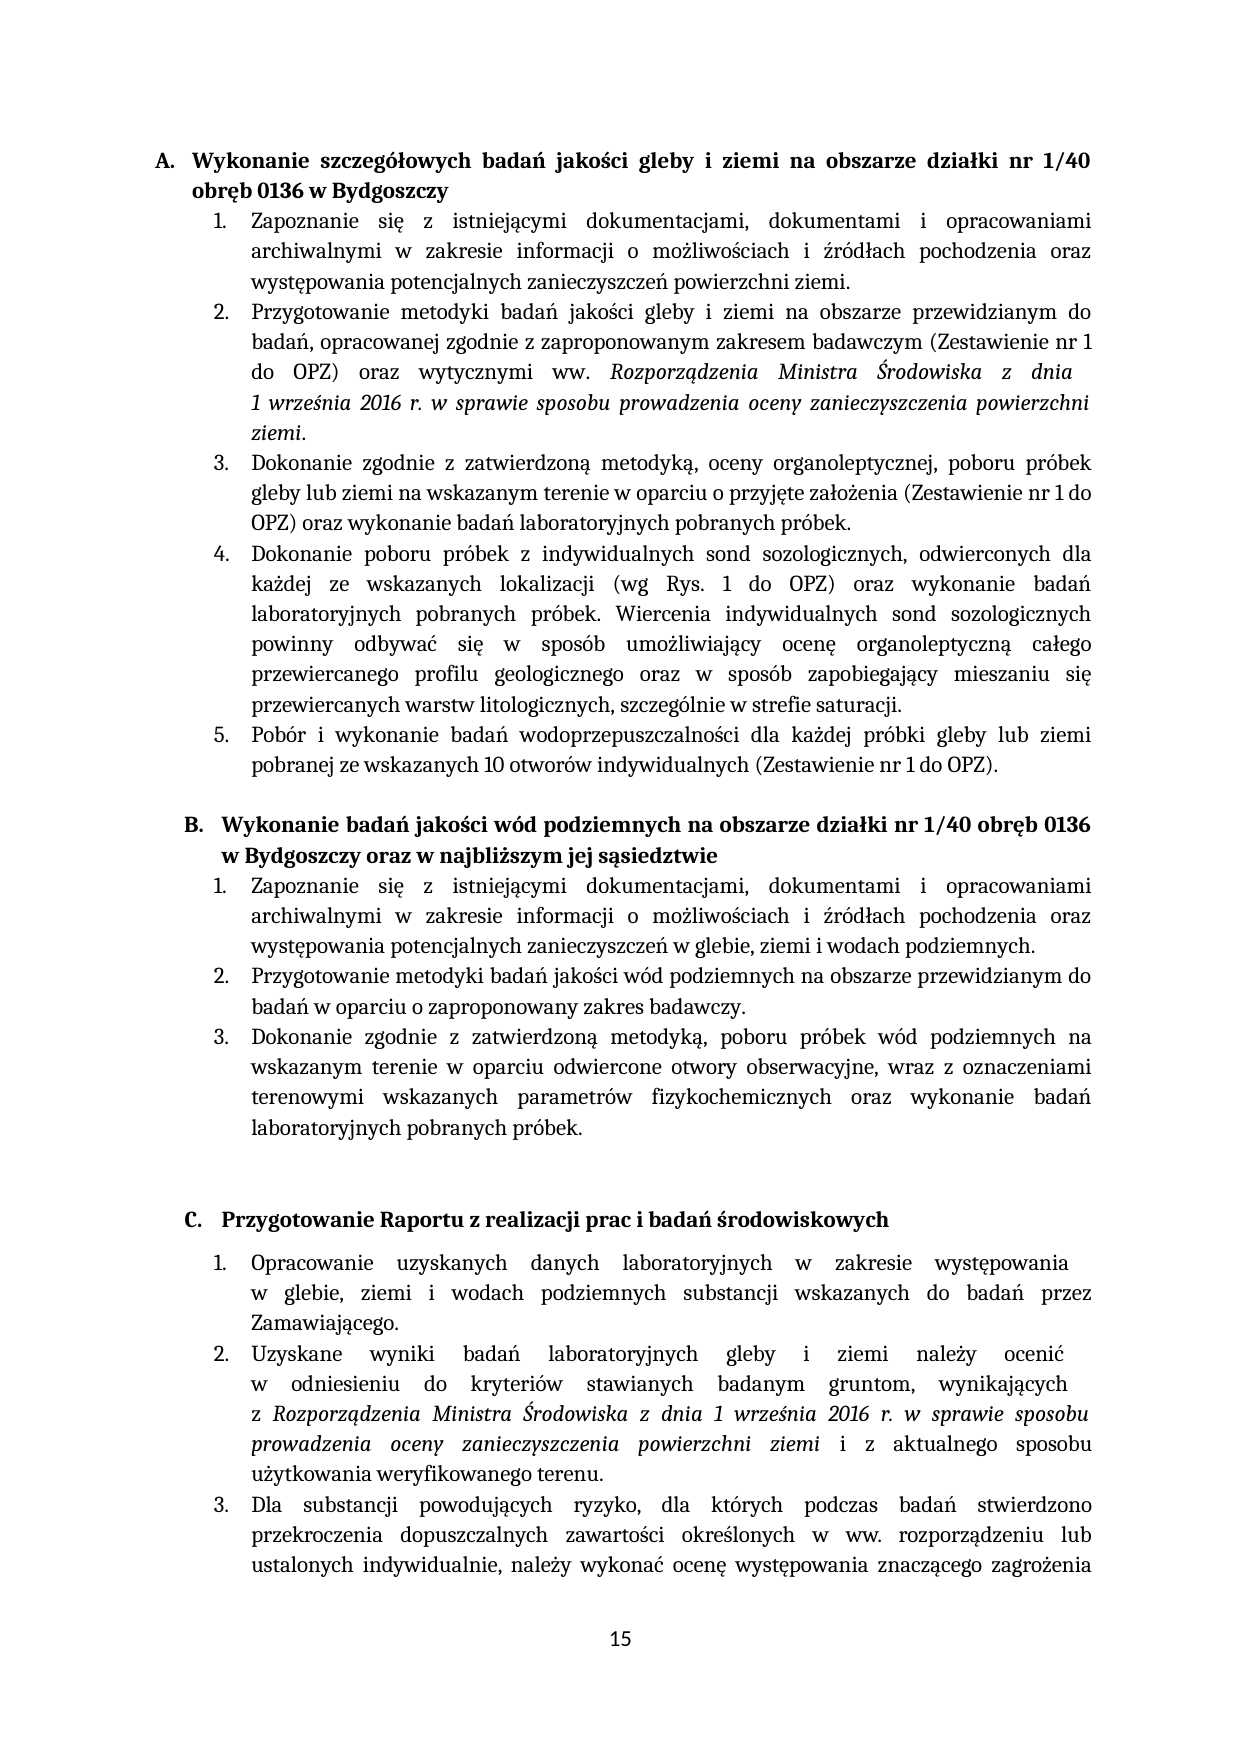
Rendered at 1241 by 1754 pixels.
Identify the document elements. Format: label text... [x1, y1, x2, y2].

list Dokonanie zgodnie z zatwierdzoną metodyką, poboru próbek wód podziemnych na wskazanym terenie w oparciu odwiercone otwory obserwacyjne, wraz z oznaczeniami terenowymi wskazanych parametrów fizykochemicznych oraz wykonanie badań laboratoryjnych pobranych próbek. [213, 1024, 1093, 1141]
list Przygotowanie Raportu z realizacji prac i badań środowiskowych [184, 1207, 1093, 1233]
list Przygotowanie metodyki badań jakości gleby i ziemi na obszarze przewidzianym do badań, opracowanej zgodnie z zaproponowanym zakresem badawczym (Zestawienie nr 1 do OPZ) oraz wytycznymi ww. Rozporządzenia Ministra Środowiska z dnia 1 września 2016 r. w sprawie sposobu prowadzenia oceny zanieczyszczenia powierzchni ziemi. [213, 299, 1093, 446]
list Przygotowanie metodyki badań jakości wód podziemnych na obszarze przewidzianym do badań w oparciu o zaproponowany zakres badawczy. [213, 963, 1093, 1020]
list Wykonanie badań jakości wód podziemnych na obszarze działki nr 1/40 obręb 0136 w Bydgoszczy oraz w najbliższym jej sąsiedztwie [184, 812, 1093, 869]
list Opracowanie uzyskanych danych laboratoryjnych w zakresie występowania w glebie, ziemi i wodach podziemnych substancji wskazanych do badań przez Zamawiającego. [213, 1250, 1093, 1336]
list Uzyskane wyniki badań laboratoryjnych gleby i ziemi należy ocenić w odniesieniu do kryteriów stawianych badanym gruntom, wynikających z Rozporządzenia Ministra Środowiska z dnia 1 września 2016 r. w sprawie sposobu prowadzenia oceny zanieczyszczenia powierzchni ziemi i z aktualnego sposobu użytkowania weryfikowanego terenu. [213, 1340, 1093, 1487]
list Dokonanie poboru próbek z indywidualnych sond sozologicznych, odwierconych dla każdej ze wskazanych lokalizacji (wg Rys. 1 do OPZ) oraz wykonanie badań laboratoryjnych pobranych próbek. Wiercenia indywidualnych sond sozologicznych powinny odbywać się w sposób umożliwiający ocenę organoleptyczną całego przewiercanego profilu geologicznego oraz w sposób zapobiegający mieszaniu się przewiercanych warstw litologicznych, szczególnie w strefie saturacji. [213, 540, 1093, 718]
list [213, 1491, 1093, 1578]
list Dokonanie zgodnie z zatwierdzoną metodyką, oceny organoleptycznej, poboru próbek gleby lub ziemi na wskazanym terenie w oparciu o przyjęte założenia (Zestawienie nr 1 do OPZ) oraz wykonanie badań laboratoryjnych pobranych próbek. [213, 450, 1093, 536]
list Zapoznanie się z istniejącymi dokumentacjami, dokumentami i opracowaniami archiwalnymi w zakresie informacji o możliwościach i źródłach pochodzenia oraz występowania potencjalnych zanieczyszczeń w glebie, ziemi i wodach podziemnych. [213, 873, 1093, 959]
list Pobór i wykonanie badań wodoprzepuszczalności dla każdej próbki gleby lub ziemi pobranej ze wskazanych 10 otworów indywidualnych (Zestawienie nr 1 do OPZ). [213, 722, 1093, 778]
list Zapoznanie się z istniejącymi dokumentacjami, dokumentami i opracowaniami archiwalnymi w zakresie informacji o możliwościach i źródłach pochodzenia oraz występowania potencjalnych zanieczyszczeń powierzchni ziemi. [213, 208, 1093, 295]
list Wykonanie szczegółowych badań jakości gleby i ziemi na obszarze działki nr 1/40 obręb 0136 w Bydgoszczy [155, 148, 1093, 204]
